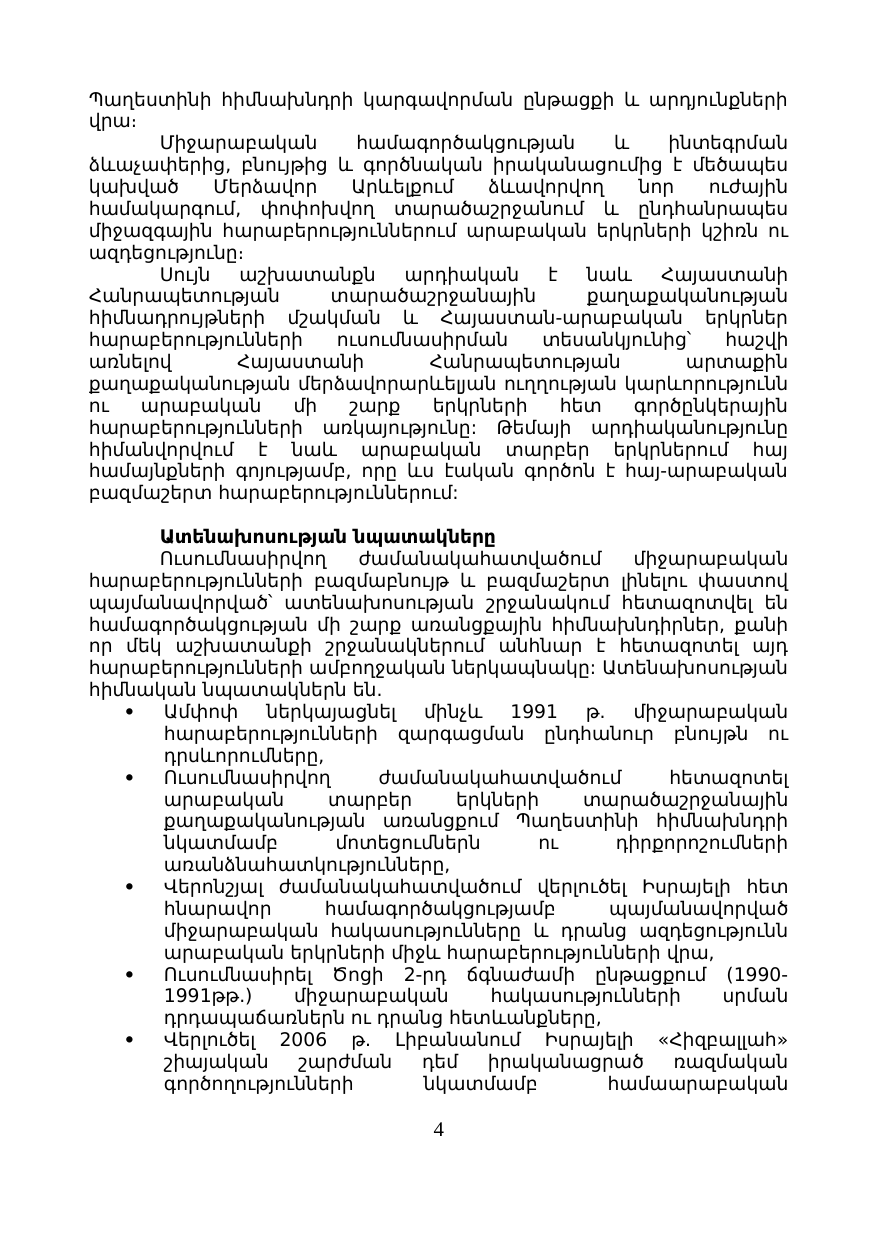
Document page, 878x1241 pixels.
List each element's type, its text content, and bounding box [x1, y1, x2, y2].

text Սույն աշխատանքն արդիական է նաև Հայաստանի Հանրապետության տարածաշրջանային քաղաքականության հիմնադրույթների մշակման և Հայաստան-արաբական երկրներ հարաբերությունների ուսումնասիրման տեսանկյունից՝ հաշվի առնելով Հայաստանի Հանրապետության արտաքին քաղաքականության մերձավորարևելյան ուղղության կարևորությունն ու արաբական մի շարք երկրների հետ գործընկերային հարաբերությունների առկայությունը: Թեմայի արդիականությունը հիմանվորվում է նաև արաբական տարբեր երկրներում հայ համայնքների գոյությամբ, որը ևս էական գործոն է հայ-արաբական բազմաշերտ հարաբերություններում: [89, 264, 788, 504]
list Վերոնշյալ ժամանակահատվածում վերլուծել Իսրայելի հետ հնարավոր համագործակցությամբ պայմանավորված միջարաբական հակասությունները և դրանց ազդեցությունն արաբական երկրների միջև հարաբերությունների վրա, [126, 876, 788, 964]
list Ամփոփ ներկայացնել մինչև 1991 թ. միջարաբական հարաբերությունների զարգացման ընդհանուր բնույթն ու դրսևորումները, [126, 701, 788, 767]
list Ուսումնասիրվող ժամանակահատվածում հետազոտել արաբական տարբեր երկների տարածաշրջանային քաղաքականության առանցքում Պաղեստինի հիմնախնդրի նկատմամբ մոտեցումներն ու դիրքորոշումների առանձնահատկությունները, [126, 767, 788, 876]
list Ուսումնասիրել Ծոցի 2-րդ ճգնաժամի ընթացքում (1990-1991թթ.) միջարաբական հակասությունների սրման դրդապաճառներն ու դրանց հետևանքները, [126, 964, 788, 1029]
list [126, 1029, 788, 1095]
text Ատենախոսության նպատակները [89, 526, 788, 548]
text Միջարաբական համագործակցության և ինտեգրման ձևաչափերից, բնույթից և գործնական իրականացումից է մեծապես կախված Մերձավոր Արևելքում ձևավորվող նոր ուժային համակարգում, փոփոխվող տարածաշրջանում և ընդհանրապես միջազգային հարաբերություններում արաբական երկրների կշիռն ու ազդեցությունը։ [89, 132, 788, 264]
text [89, 89, 788, 132]
text Ուսումնասիրվող ժամանակահատվածում միջարաբական հարաբերությունների բազմաբնույթ և բազմաշերտ լինելու փաստով պայմանավորված՝ ատենախոսության շրջանակում հետազոտվել են համագործակցության մի շարք առանցքային հիմնախնդիրներ, քանի որ մեկ աշխատանքի շրջանակներում անհնար է հետազոտել այդ հարաբերությունների ամբողջական ներկապնակը: Ատենախոսության հիմնական նպատակներն են. [89, 548, 788, 701]
